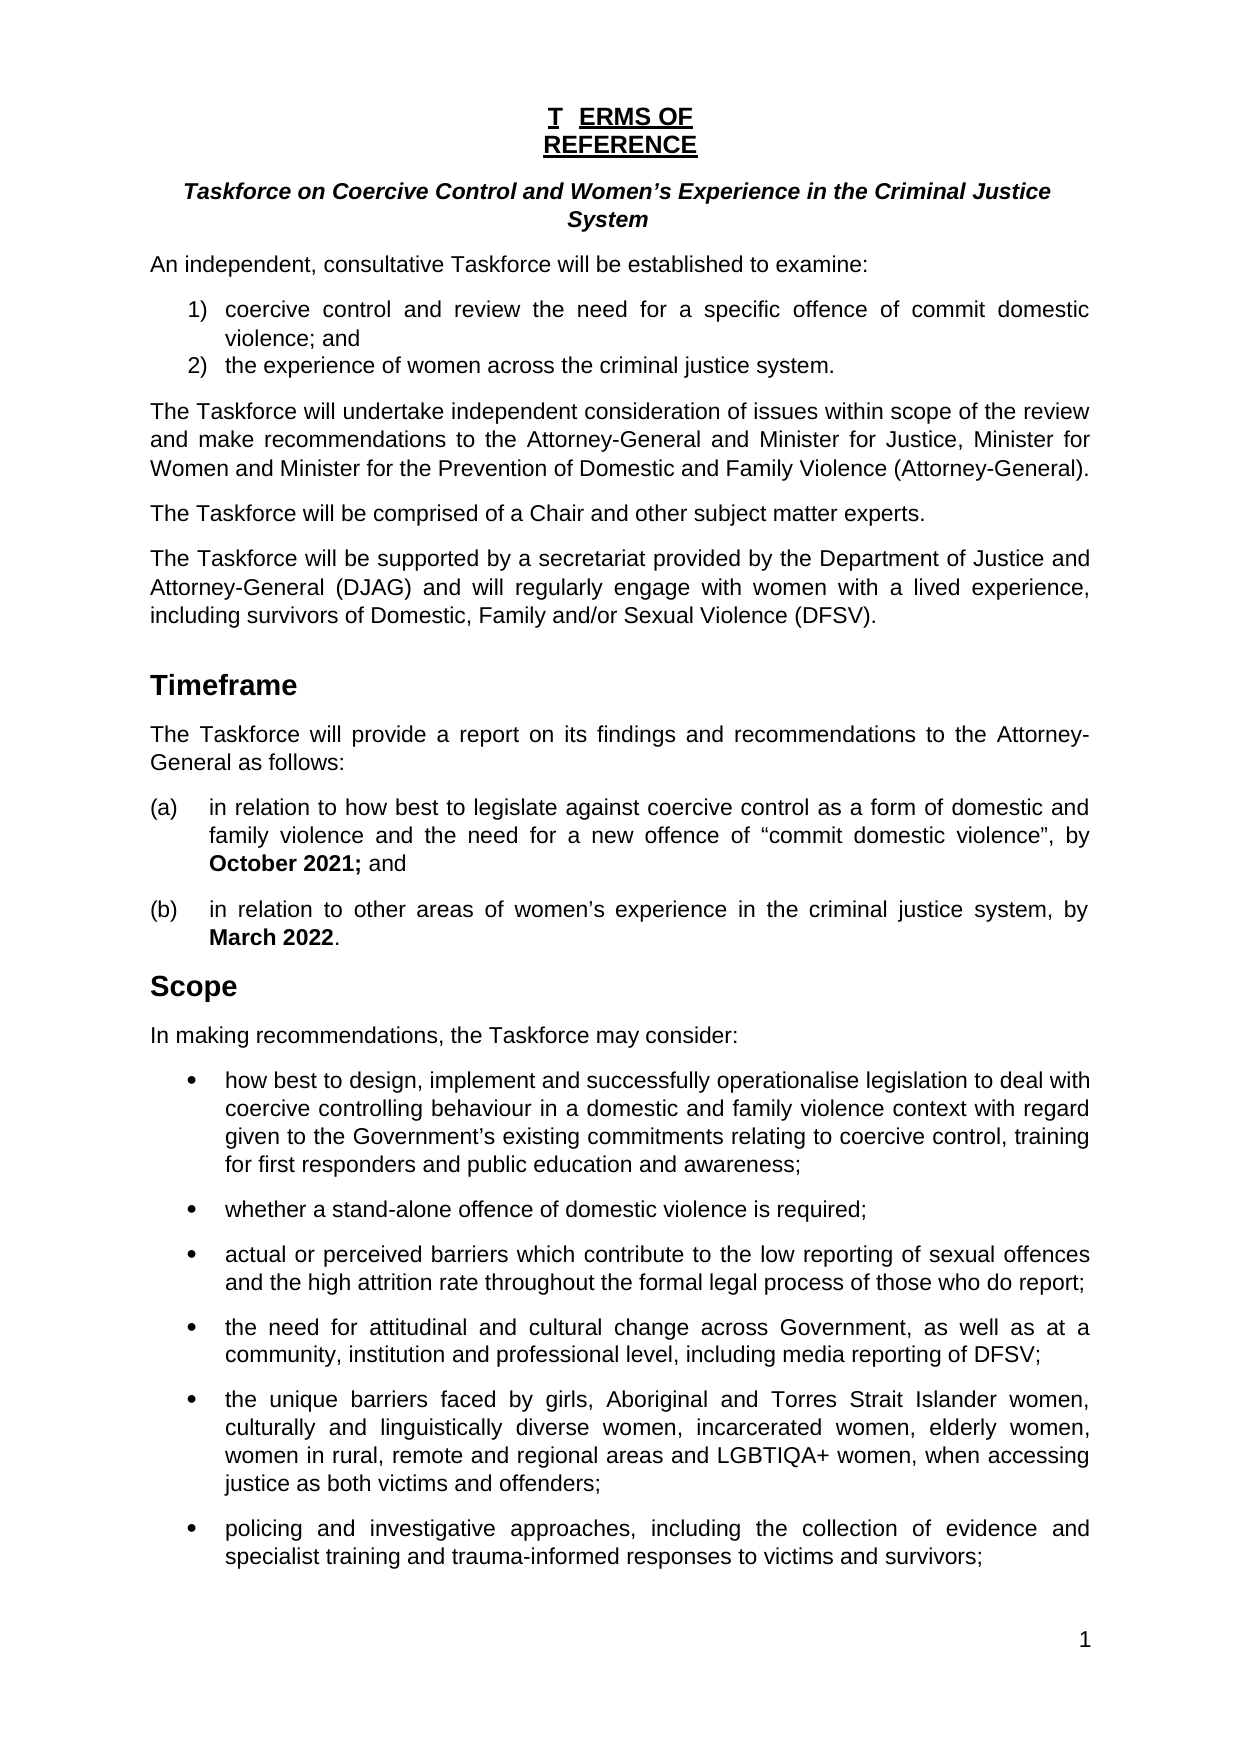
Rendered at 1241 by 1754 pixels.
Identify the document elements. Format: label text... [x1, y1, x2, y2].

text T ERMS OF REFERENCE [473, 102, 767, 159]
text In making recommendations, the Taskforce may consider: [150, 1022, 1103, 1048]
text March 2022. [209, 924, 1103, 950]
list the need for attitudinal and cultural change across Government, as well as at a community, institution and professional level, including media reporting of DFSV; [188, 1313, 1091, 1367]
list the unique barriers faced by girls, Aboriginal and Torres Strait Islander women, culturally and linguistically diverse women, incarcerated women, elderly women, women in rural, remote and regional areas and LGBTIQA+ women, when accessing justice as both victims and offenders; [188, 1386, 1091, 1496]
subtitle Timeframe [150, 667, 1103, 701]
text The Taskforce will provide a report on its findings and recommendations to the Attorney-General as follows: [150, 721, 1091, 775]
text Taskforce on Coercive Control and Women’s Experience in the Criminal Justice System [183, 178, 1053, 232]
list the experience of women across the criminal justice system. [187, 353, 1103, 379]
list how best to design, implement and successfully operationalise legislation to deal with coercive controlling behaviour in a domestic and family violence context with regard given to the Government’s existing commitments relating to coercive control, training for first responders and public education and awareness; [188, 1067, 1091, 1177]
text An independent, consultative Taskforce will be established to examine: [150, 251, 1103, 277]
list actual or perceived barriers which contribute to the low reporting of sexual offences and the high attrition rate throughout the formal legal process of those who do report; [188, 1241, 1091, 1295]
text The Taskforce will be supported by a secretariat provided by the Department of Justice and Attorney-General (DJAG) and will regularly engage with women with a lived experience, including survivors of Domestic, Family and/or Sexual Violence (DFSV). [150, 545, 1091, 628]
list in relation to how best to legislate against coercive control as a form of domestic and family violence and the need for a new offence of “commit domestic violence”, by October 2021; and [150, 793, 1091, 877]
text The Taskforce will undertake independent consideration of issues within scope of the review and make recommendations to the Attorney-General and Minister for Justice, Minister for Women and Minister for the Prevention of Domestic and Family Violence (Attorney-General). [150, 398, 1091, 481]
list in relation to other areas of women’s experience in the criminal justice system, by [150, 896, 1103, 922]
subtitle Scope [150, 969, 1103, 1002]
text The Taskforce will be comprised of a Chair and other subject matter experts. [150, 500, 1103, 526]
list policing and investigative approaches, including the collection of evidence and specialist training and trauma-informed responses to victims and survivors; [188, 1515, 1090, 1569]
list coercive control and review the need for a specific offence of commit domestic violence; and [187, 296, 1090, 351]
list whether a stand-alone offence of domestic violence is required; [188, 1196, 1103, 1222]
